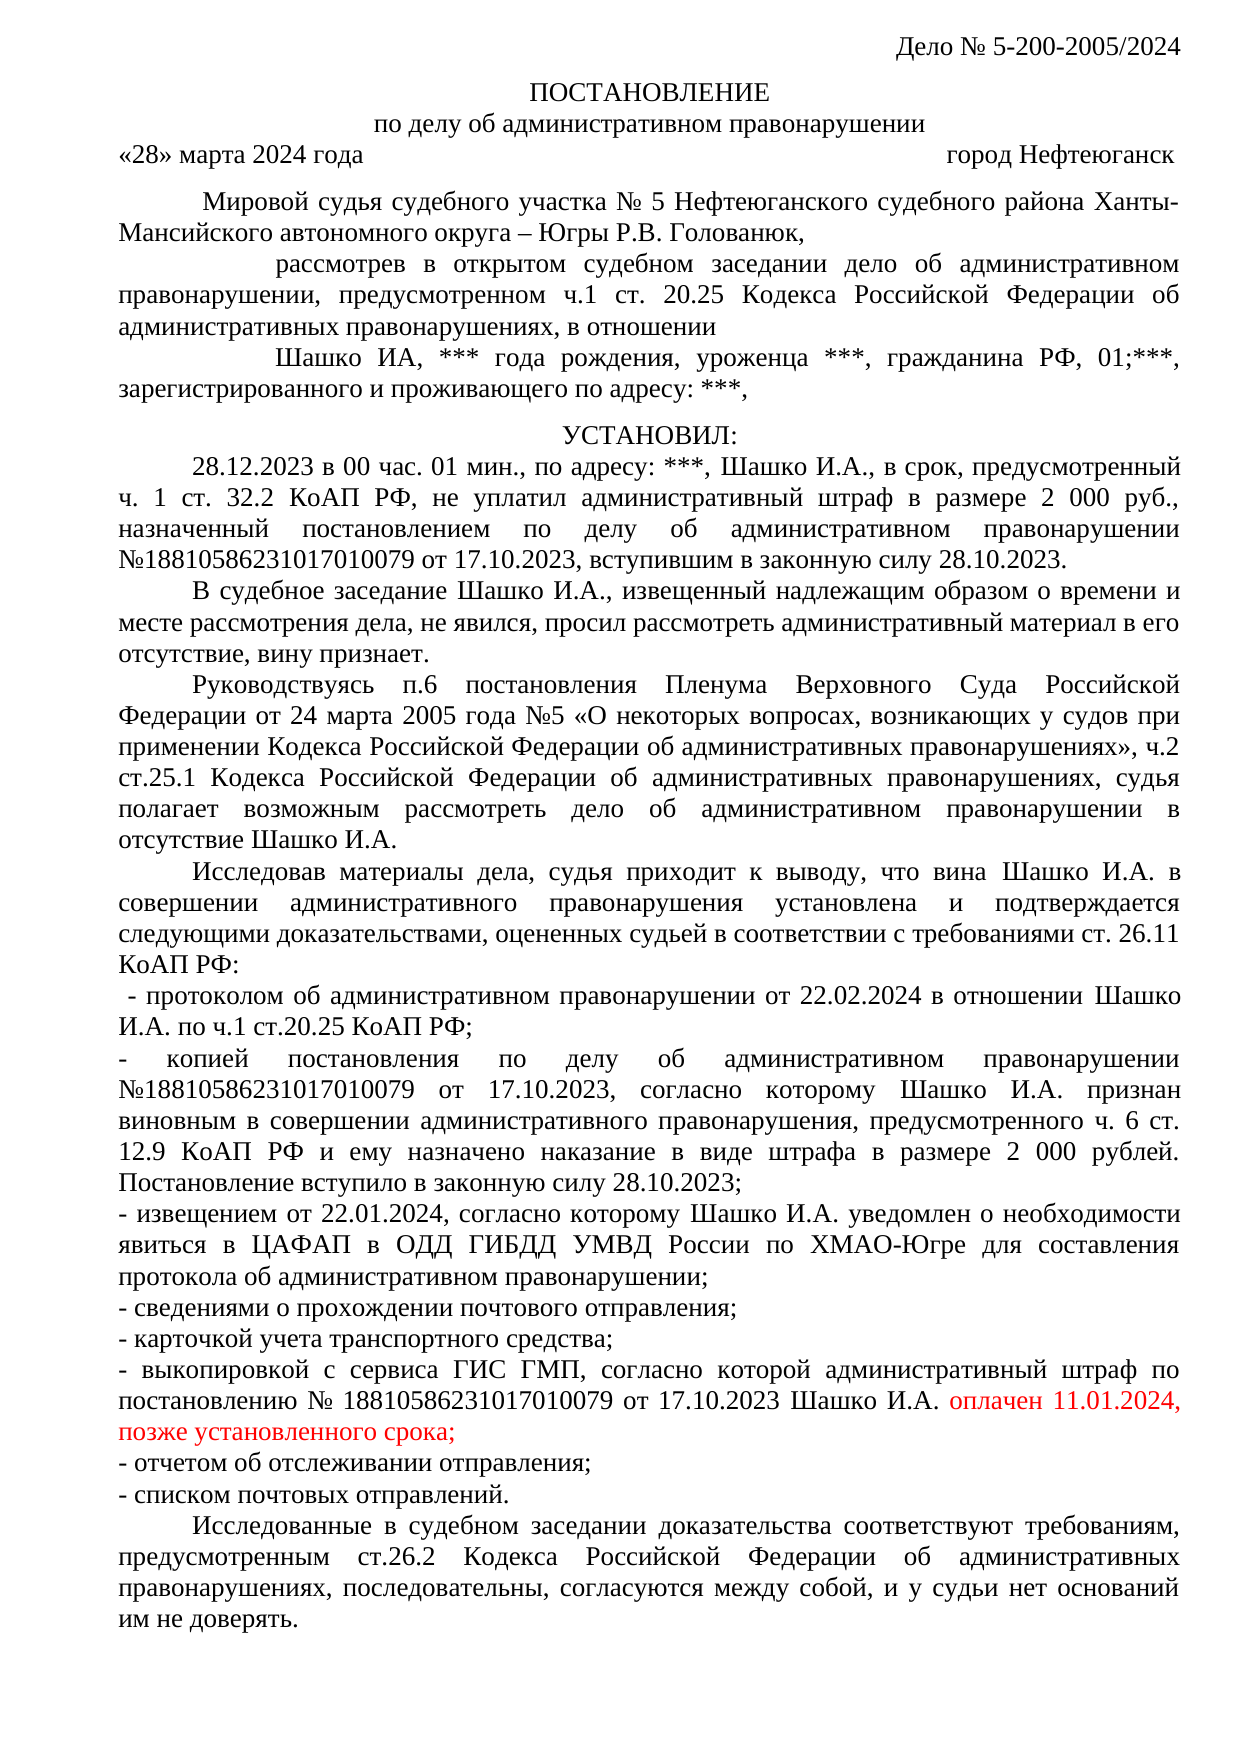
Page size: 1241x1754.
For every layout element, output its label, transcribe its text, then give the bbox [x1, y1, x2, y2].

text УСТАНОВИЛ: [118, 419, 1181, 450]
text В судебное заседание Шашко И.А., извещенный надлежащим образом о времени и месте рассмотрения дела, не явился, просил рассмотреть административный материал в его отсутствие, вину признает. [118, 574, 1181, 668]
text Исследованные в судебном заседании доказательства соответствуют требованиям, предусмотренным ст.26.2 Кодекса Российской Федерации об административных правонарушениях, последовательны, согласуются между собой, и у судьи нет оснований им не доверять. [118, 1509, 1181, 1633]
title Дело № 5-200-2005/2024 [118, 29, 1181, 61]
title по делу об административном правонарушении [118, 107, 1181, 138]
text Мировой судья судебного участка № 5 Нефтеюганского судебного района Ханты-Мансийского автономного округа – Югры Р.В. Голованюк, [118, 185, 1181, 247]
title ПОСТАНОВЛЕНИЕ [118, 76, 1181, 107]
text - карточкой учета транспортного средства; [118, 1322, 1181, 1353]
text Шашко ИА, *** года рождения, уроженца ***, гражданина РФ, 01;***, зарегистрированного и проживающего по адресу: ***, [118, 341, 1181, 403]
text рассмотрев в открытом судебном заседании дело об административном правонарушении, предусмотренном ч.1 ст. 20.25 Кодекса Российской Федерации об административных правонарушениях, в отношении [118, 247, 1181, 341]
text Исследовав материалы дела, судья приходит к выводу, что вина Шашко И.А. в совершении административного правонарушения установлена и подтверждается следующими доказательствами, оцененных судьей в соответствии с требованиями ст. 26.11 КоАП РФ: [118, 855, 1181, 979]
text Руководствуясь п.6 постановления Пленума Верховного Суда Российской Федерации от 24 марта 2005 года №5 «О некоторых вопросах, возникающих у судов при применении Кодекса Российской Федерации об административных правонарушениях», ч.2 ст.25.1 Кодекса Российской Федерации об административных правонарушениях, судья полагает возможным рассмотреть дело об административном правонарушении в отсутствие Шашко И.А. [118, 668, 1181, 855]
text - отчетом об отслеживании отправления; [118, 1447, 1181, 1478]
text - извещением от 22.01.2024, согласно которому Шашко И.А. уведомлен о необходимости явиться в ЦАФАП в ОДД ГИБДД УМВД России по ХМАО-Югре для составления протокола об административном правонарушении; [118, 1197, 1181, 1291]
text - копией постановления по делу об административном правонарушении №18810586231017010079 от 17.10.2023, согласно которому Шашко И.А. признан виновным в совершении административного правонарушения, предусмотренного ч. 6 ст. 12.9 КоАП РФ и ему назначено наказание в виде штрафа в размере 2 000 рублей. Постановление вступило в законную силу 28.10.2023; [118, 1042, 1181, 1197]
text - сведениями о прохождении почтового отправления; [118, 1291, 1181, 1322]
text - списком почтовых отправлений. [118, 1478, 1181, 1509]
text - протоколом об административном правонарушении от 22.02.2024 в отношении Шашко И.А. по ч.1 ст.20.25 КоАП РФ; [118, 979, 1181, 1042]
text 28.12.2023 в 00 час. 01 мин., по адресу: ***, Шашко И.А., в срок, предусмотренный ч. 1 ст. 32.2 КоАП РФ, не уплатил административный штраф в размере 2 000 руб., назначенный постановлением по делу об административном правонарушении №18810586231017010079 от 17.10.2023, вступившим в законную силу 28.10.2023. [118, 450, 1181, 574]
text - выкопировкой с сервиса ГИС ГМП, согласно которой административный штраф по постановлению № 18810586231017010079 от 17.10.2023 Шашко И.А. оплачен 11.01.2024, позже установленного срока; [118, 1353, 1181, 1447]
text «28» марта 2024 года город Нефтеюганск [118, 138, 1181, 170]
